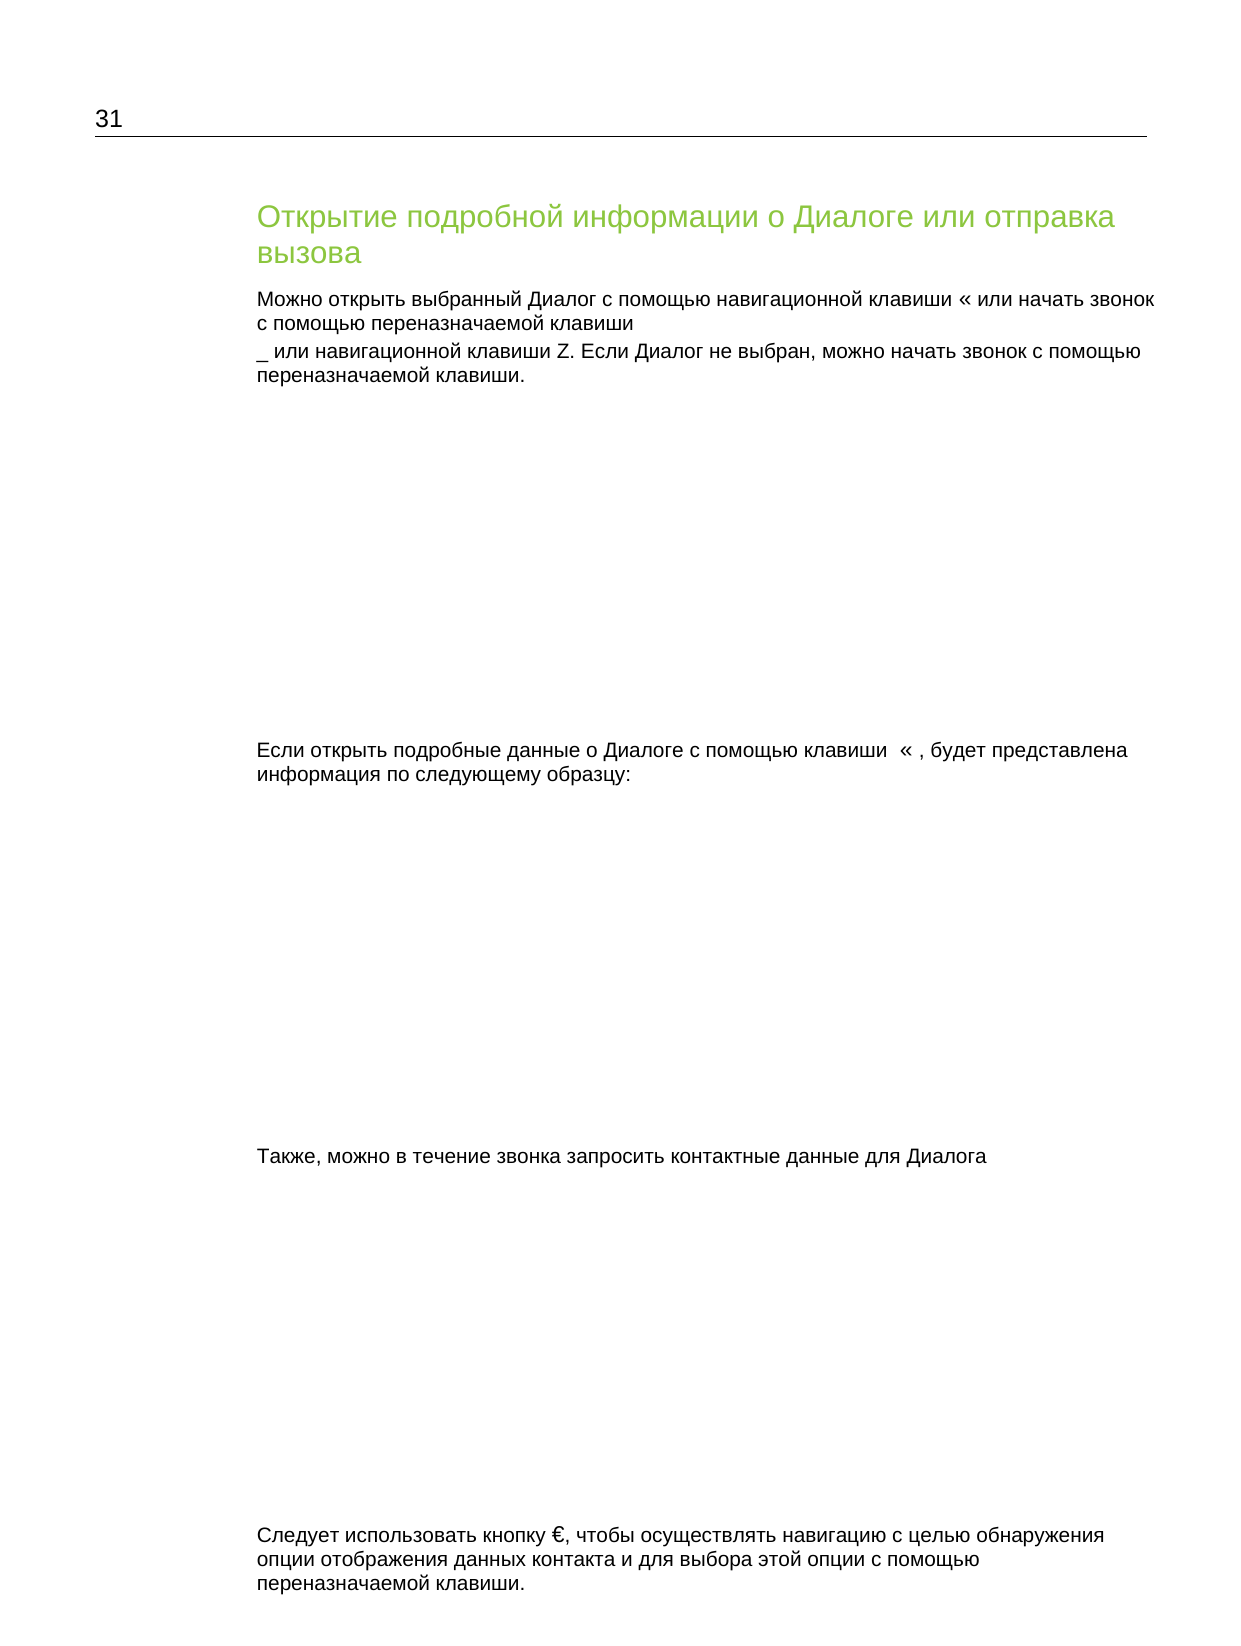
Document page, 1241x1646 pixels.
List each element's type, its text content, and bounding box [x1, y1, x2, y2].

subtitle 31 [95, 104, 1159, 132]
text Следует использовать кнопку €, чтобы осуществлять навигацию с целью обнаружения опции отображения данных контакта и для выбора этой опции с помощью переназначаемой клавиши. [257, 1521, 1159, 1595]
text Если открыть подробные данные о Диалоге с помощью клавиши « , будет представлена информация по следующему образцу: [256, 736, 1159, 786]
text Также, можно в течение звонка запросить контактные данные для Диалога [257, 1143, 1159, 1167]
text _ или навигационной клавиши Z. Если Диалог не выбран, можно начать звонок с помощью переназначаемой клавиши. [256, 338, 1159, 386]
text Можно открыть выбранный Диалог с помощью навигационной клавиши « или начать звонок с помощью переназначаемой клавиши [257, 285, 1159, 335]
subtitle Открытие подробной информации о Диалоге или отправка вызова [257, 198, 1159, 270]
